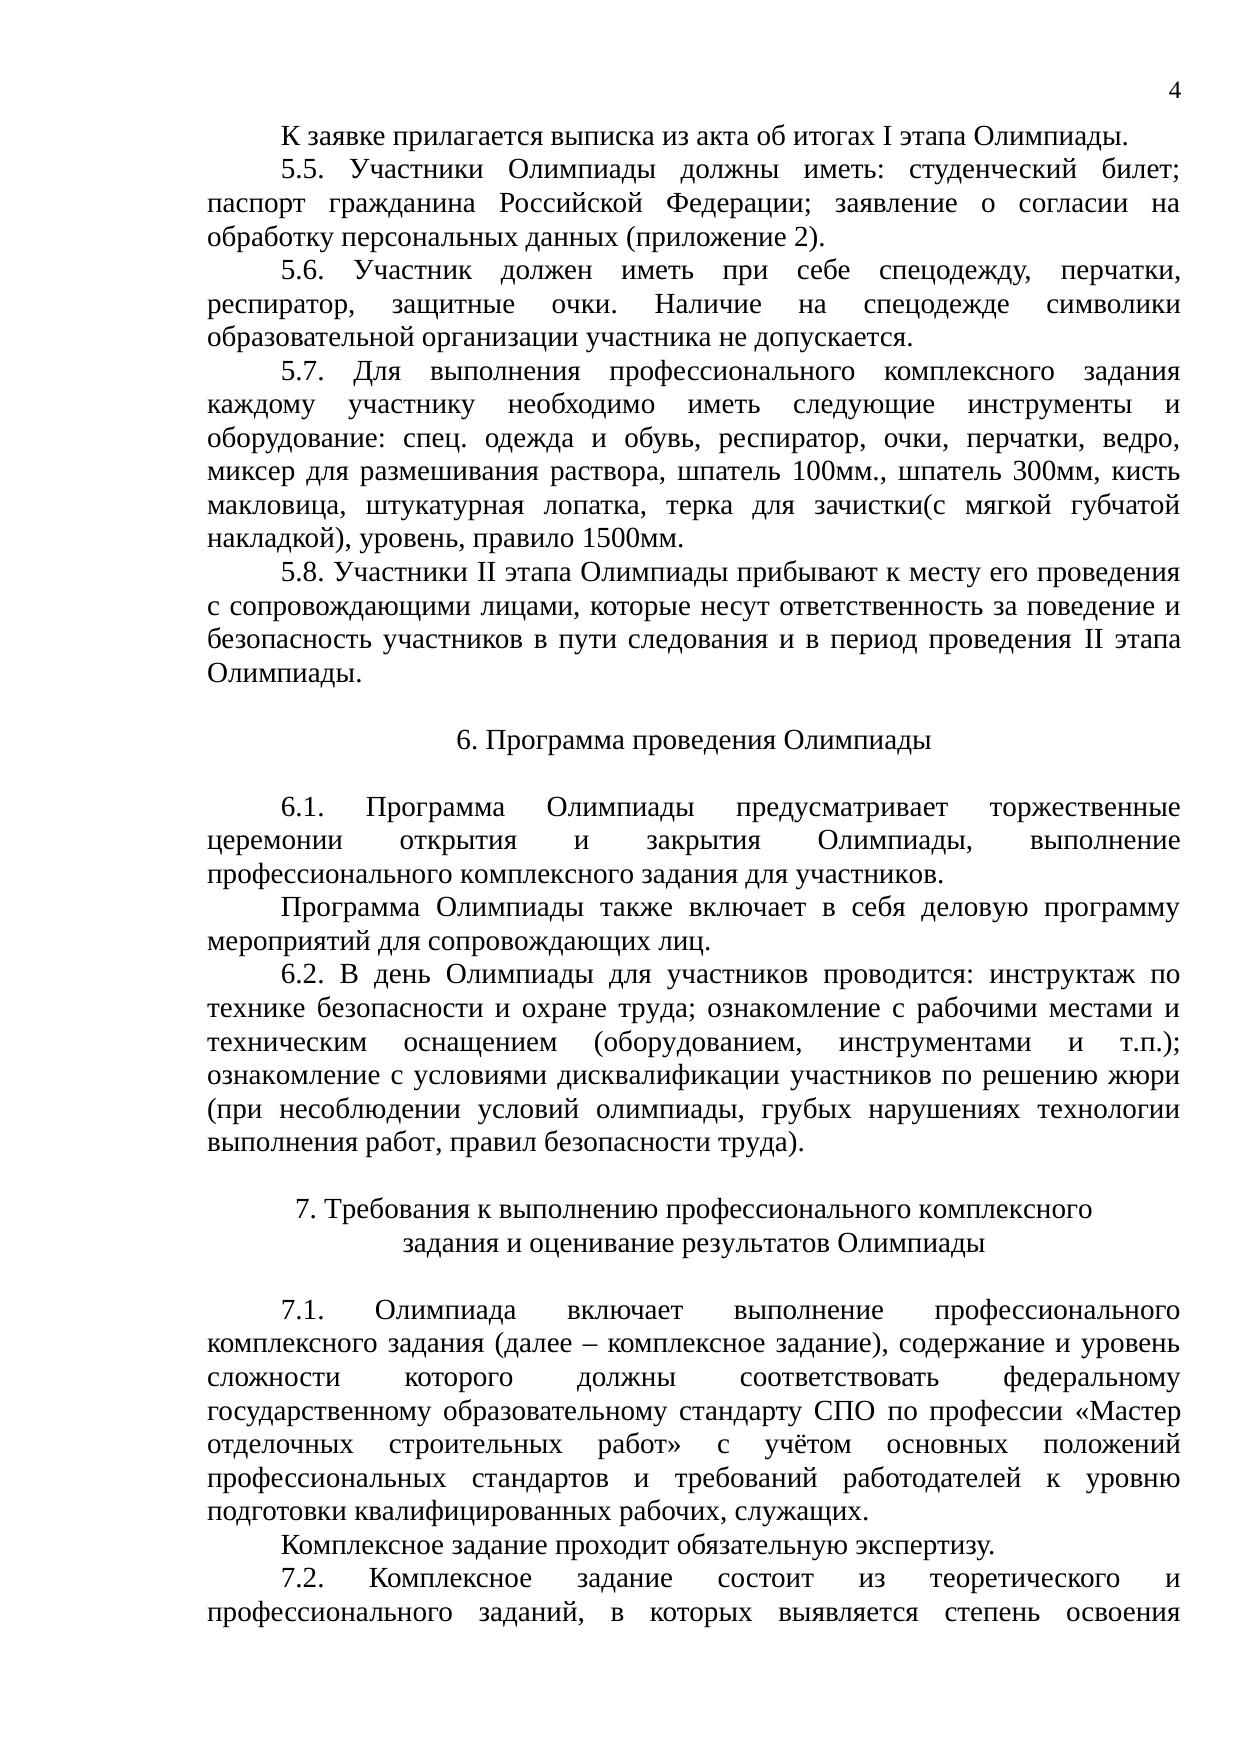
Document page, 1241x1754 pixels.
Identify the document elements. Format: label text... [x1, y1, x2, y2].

text 5.8. Участники II этапа Олимпиады прибывают к месту его проведения с сопровождающими лицами, которые несут ответственность за поведение и безопасность участников в пути следования и в период проведения II этапа Олимпиады. [207, 554, 1181, 688]
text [207, 1560, 1181, 1627]
text Комплексное задание проходит обязательную экспертизу. [207, 1527, 1181, 1560]
text 6. Программа проведения Олимпиады [207, 722, 1181, 755]
text 6.1. Программа Олимпиады предусматривает торжественные церемонии открытия и закрытия Олимпиады, выполнение профессионального комплексного задания для участников. [207, 789, 1181, 889]
text 5.6. Участник должен иметь при себе спецодежду, перчатки, респиратор, защитные очки. Наличие на спецодежде символики образовательной организации участника не допускается. [207, 252, 1181, 353]
text Программа Олимпиады также включает в себя деловую программу мероприятий для сопровождающих лиц. [207, 889, 1181, 957]
text задания и оценивание результатов Олимпиады [207, 1225, 1181, 1258]
text 5.5. Участники Олимпиады должны иметь: студенческий билет; паспорт гражданина Российской Федерации; заявление о согласии на обработку персональных данных (приложение 2). [207, 152, 1181, 252]
text 6.2. В день Олимпиады для участников проводится: инструктаж по технике безопасности и охране труда; ознакомление с рабочими местами и техническим оснащением (оборудованием, инструментами и т.п.); ознакомление с условиями дисквалификации участников по решению жюри (при несоблюдении условий олимпиады, грубых нарушениях технологии выполнения работ, правил безопасности труда). [207, 957, 1181, 1158]
text 5.7. Для выполнения профессионального комплексного задания каждому участнику необходимо иметь следующие инструменты и оборудование: спец. одежда и обувь, респиратор, очки, перчатки, ведро, миксер для размешивания раствора, шпатель 100мм., шпатель 300мм, кисть макловица, штукатурная лопатка, терка для зачистки(с мягкой губчатой накладкой), уровень, правило 1500мм. [207, 353, 1181, 554]
text 7.1. Олимпиада включает выполнение профессионального комплексного задания (далее – комплексное задание), содержание и уровень сложности которого должны соответствовать федеральному государственному образовательному стандарту СПО по профессии «Мастер отделочных строительных работ» с учётом основных положений профессиональных стандартов и требований работодателей к уровню подготовки квалифицированных рабочих, служащих. [207, 1292, 1181, 1527]
text 7. Требования к выполнению профессионального комплексного [207, 1191, 1181, 1225]
text К заявке прилагается выписка из акта об итогах I этапа Олимпиады. [207, 118, 1181, 152]
